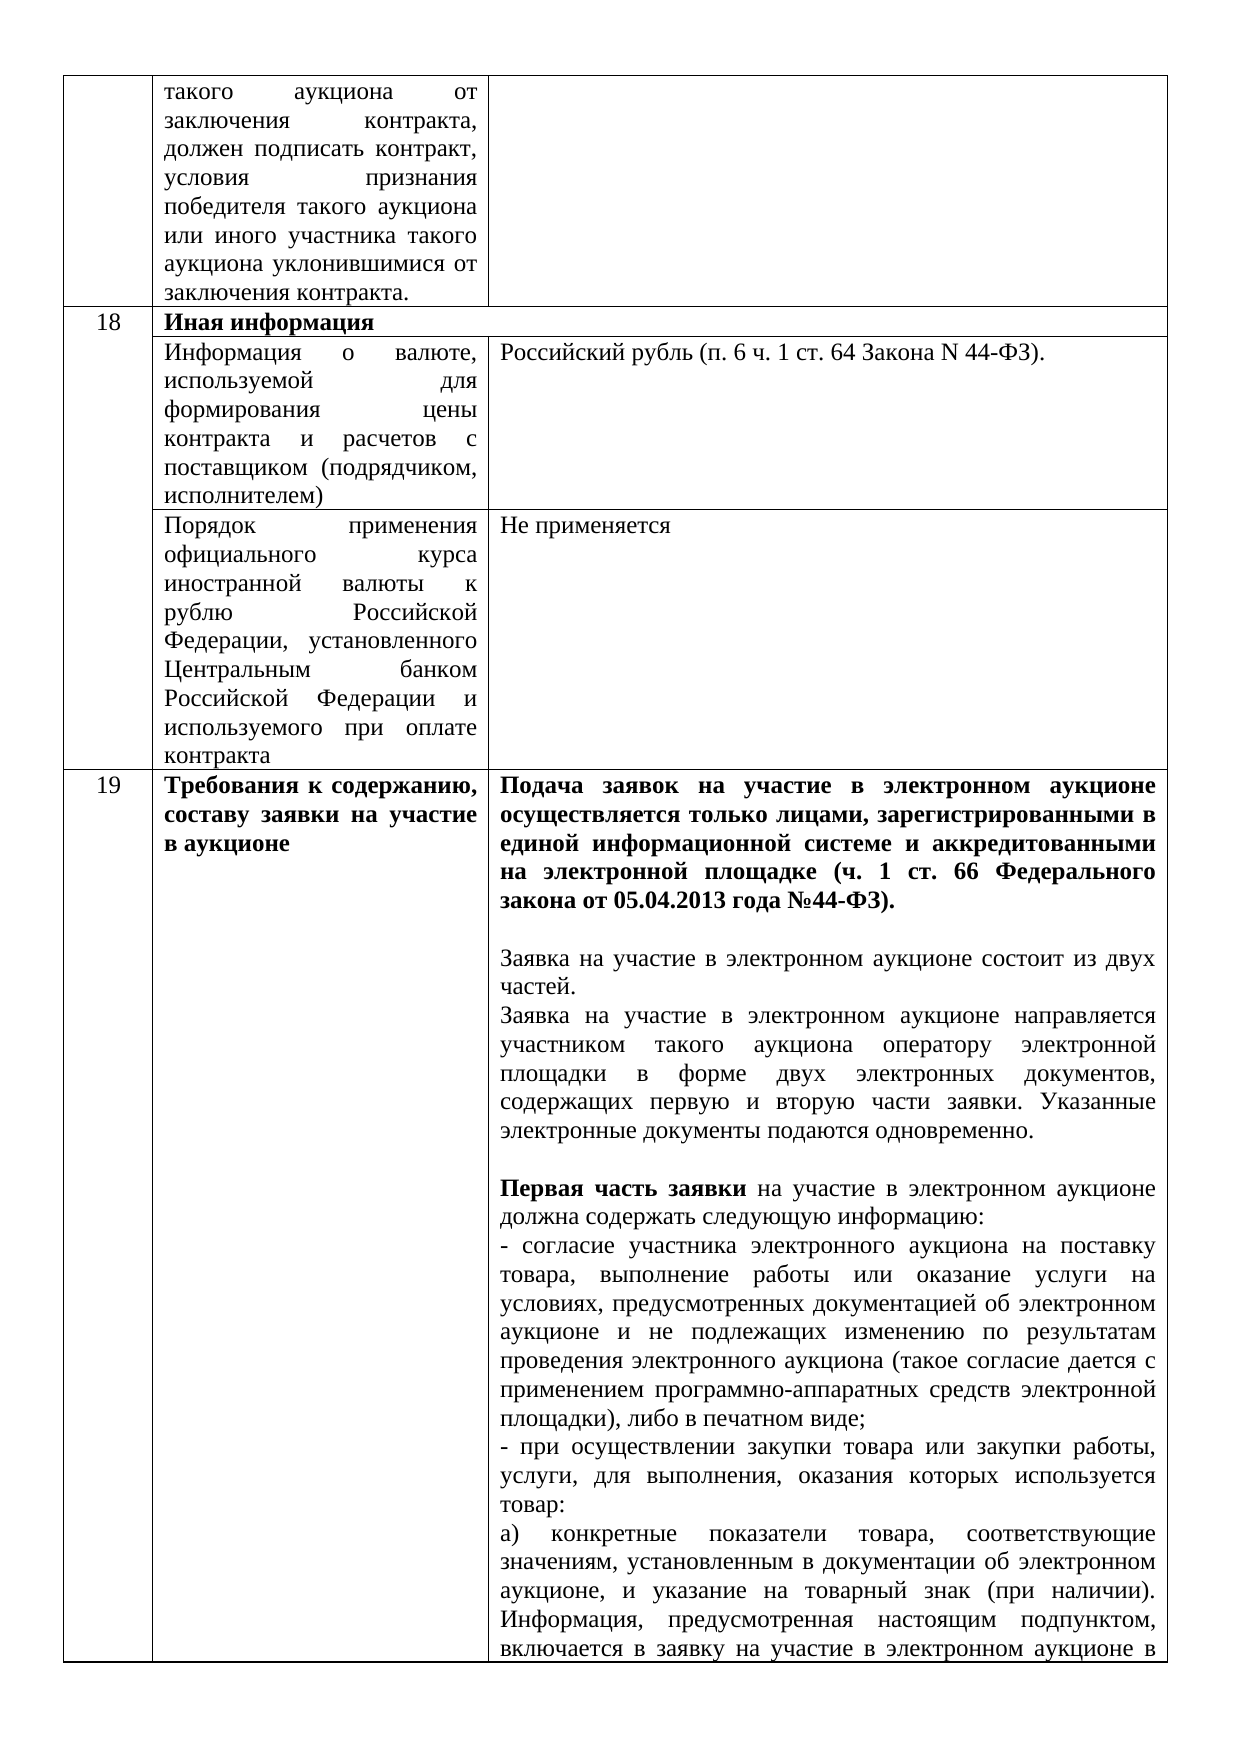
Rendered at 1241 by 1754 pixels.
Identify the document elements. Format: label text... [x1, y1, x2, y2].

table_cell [489, 770, 1167, 1661]
table_cell Российский рубль (п. 6 ч. 1 ст. 64 Закона N 44-ФЗ). [489, 337, 1167, 509]
table_cell 18 [64, 307, 152, 769]
table_cell Информация о валюте, используемой для формирования цены контракта и расчетов с поставщиком (подрядчиком, исполнителем) [153, 337, 488, 509]
table_cell Порядок применения официального курса иностранной валюты к рублю Российской Федерации, установленного Центральным банком Российской Федерации и используемого при оплате контракта [153, 510, 488, 769]
table_cell Не применяется [489, 510, 1167, 769]
table_cell 19 [64, 770, 152, 1661]
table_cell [153, 770, 488, 1661]
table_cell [153, 76, 488, 306]
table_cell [489, 76, 1167, 306]
table_cell Иная информация [153, 307, 1167, 336]
